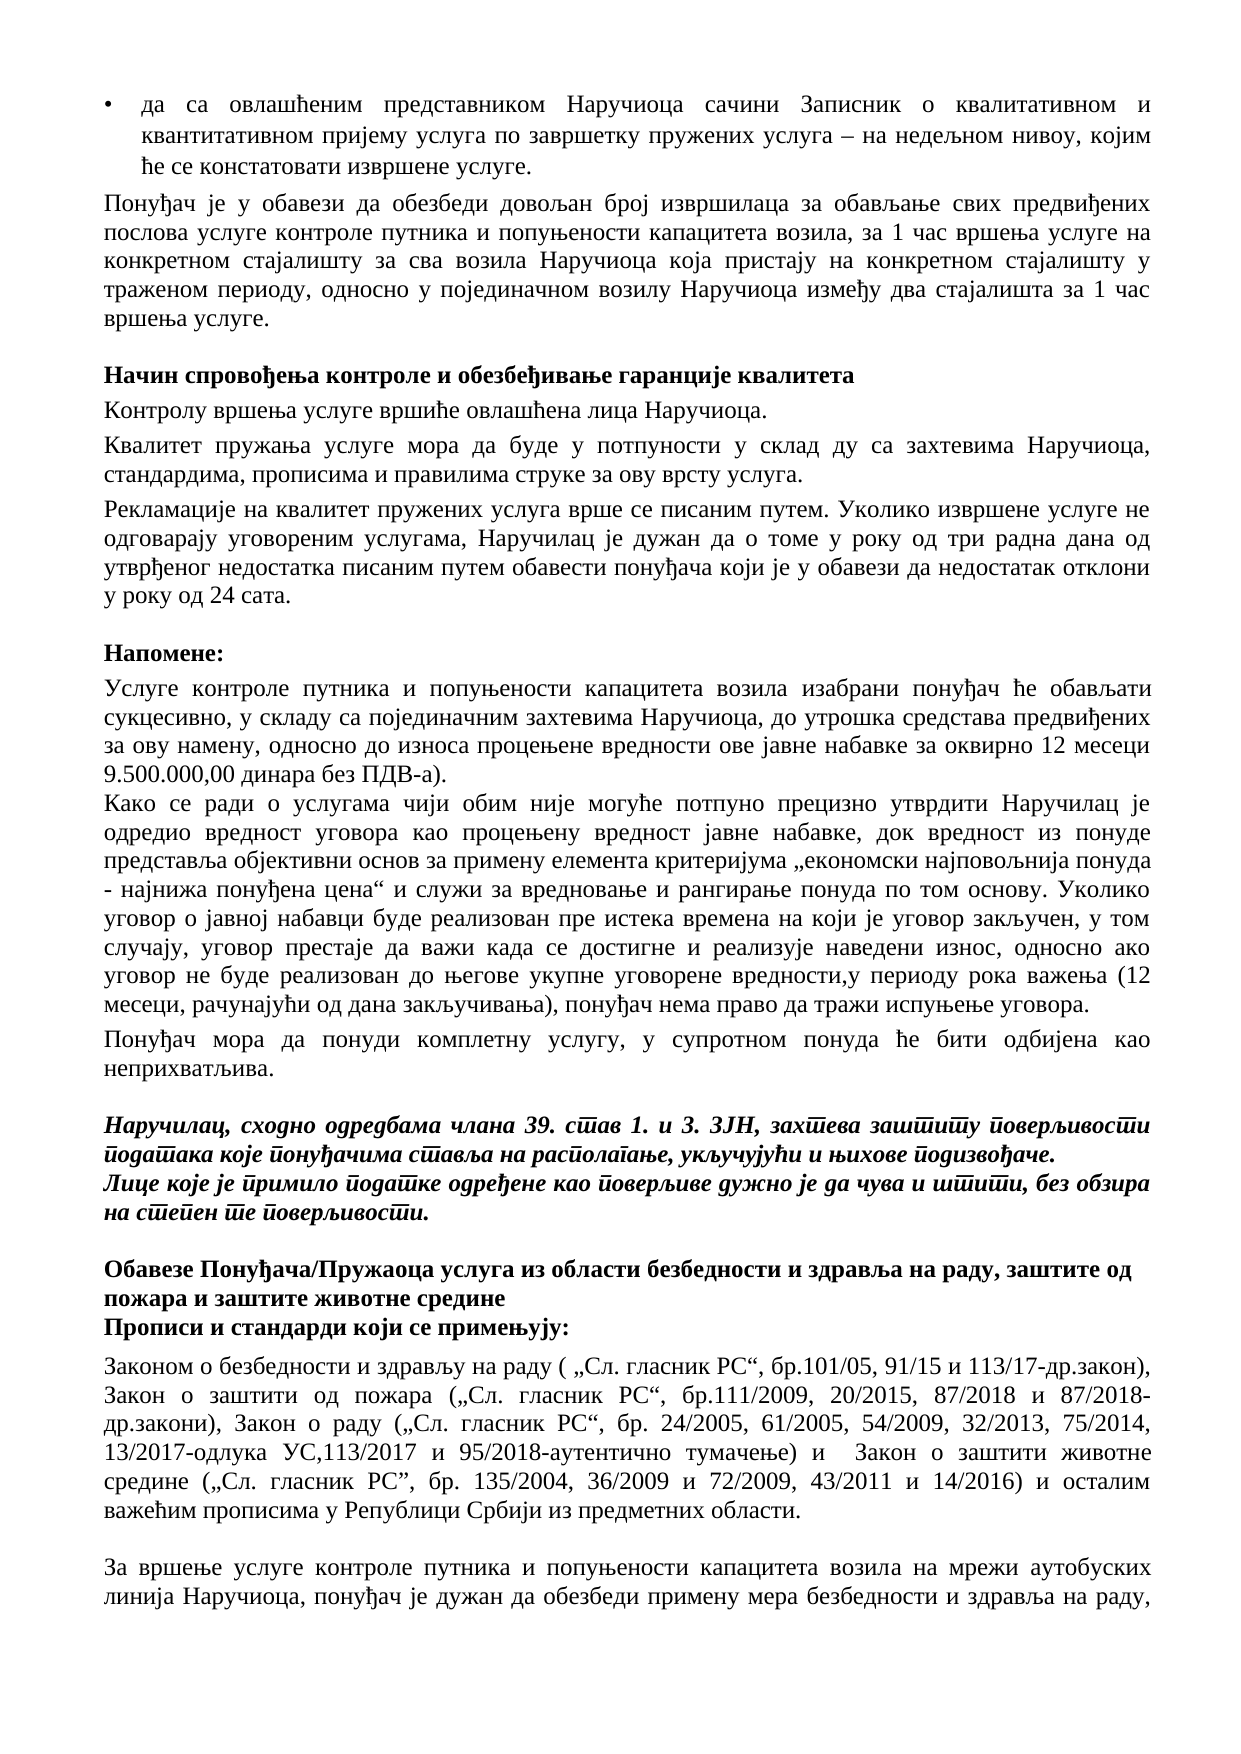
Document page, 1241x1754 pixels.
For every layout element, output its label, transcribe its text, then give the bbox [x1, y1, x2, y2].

text Прописи и стандарди који се примењују: [103, 1312, 1152, 1341]
text Обавезе Понуђача/Пружаоца услуга из области безбедности и здравља на раду, заштите од пожара и заштите животне средине [103, 1254, 1152, 1312]
text Законом о безбедности и здрављу на раду ( „Сл. гласник РС“, бр.101/05, 91/15 и 113/17-др.закон), Закон о заштити од пожара („Сл. гласник РС“, бр.111/2009, 20/2015, 87/2018 и 87/2018-др.закони), Закон о раду („Сл. гласник РС“, бр. 24/2005, 61/2005, 54/2009, 32/2013, 75/2014, 13/2017-одлука УС,113/2017 и 95/2018-аутентично тумачење) и Закон о заштити животне средине („Сл. гласник РС”, бр. 135/2004, 36/2009 и 72/2009, 43/2011 и 14/2016) и осталим важећим прописима у Републици Србији из предметних области. [103, 1351, 1152, 1523]
text Рекламације на квалитет пружених услуга врше се писаним путем. Уколико извршене услуге не одговарају уговореним услугама, Наручилац је дужан да о томе у року од три радна дана од утврђеног недостатка писаним путем обавести понуђача који је у обавези да недостатак отклони у року од 24 сата. [103, 494, 1152, 609]
list да са овлашћеним представником Наручиоца сачини Записник о квалитативном и квантитативном пријему услуга по завршетку пружених услуга – на недељном нивоу, којим ће се констатовати извршене услуге. [103, 89, 1152, 179]
text Начин спровођења контроле и обезбеђивање гаранције квалитета [103, 361, 1152, 389]
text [103, 1552, 1152, 1610]
text Контролу вршења услуге вршиће овлашћена лица Наручиоца. [103, 396, 1152, 424]
text Како се ради о услугама чији обим није могуће потпуно прецизно утврдити Наручилац је одредио вредност уговора као процењену вредност јавне набавке, док вредност из понуде представља објективни основ за примену елемента критеријума „економски најповољнија понуда - најнижа понуђена цена“ и служи за вредновање и рангирање понуда по том основу. Уколико уговор о јавној набавци буде реализован пре истека времена на који је уговор закључен, у том случају, уговор престаје да важи када се достигне и реализује наведени износ, односно ако уговор не буде реализован до његове укупне уговорене вредности,у периоду рока важења (12 месеци, рачунајући од дана закључивања), понуђач нема право да тражи испуњење уговора. [103, 788, 1152, 1018]
text Напомене: [103, 638, 1152, 667]
text Наручилац, сходно одредбама члана 39. став 1. и 3. ЗЈН, захтева заштиту поверљивости података које понуђачима ставља на располагање, укључујући и њихове подизвођаче. [103, 1111, 1152, 1168]
text Услуге контроле путника и попуњености капацитета возила изабрани понуђач ће обављати сукцесивно, у складу са појединачним захтевима Наручиоца, до утрошка средстава предвиђених за ову намену, односно до износа процењене вредности ове јавне набавке за оквирно 12 месеци 9.500.000,00 динара без ПДВ-а). [103, 673, 1152, 788]
text Лице које је примило податке одређене као поверљиве дужно је да чува и штити, без обзира на степен те поверљивости. [103, 1168, 1152, 1226]
text Понуђач је у обавези да обезбеди довољан број извршилаца за обављање свих предвиђених послова услуге контроле путника и попуњености капацитета возила, за 1 час вршења услуге на конкретном стајалишту за сва возила Наручиоца која пристају на конкретном стајалишту у траженом периоду, односно у појединачном возилу Наручиоца између два стајалишта за 1 час вршења услуге. [103, 188, 1152, 332]
text Понуђач мора да понуди комплетну услугу, у супротном понуда ће бити одбијена као неприхватљива. [103, 1024, 1152, 1082]
text Квалитет пружања услуге мора да буде у потпуности у склад ду са захтевима Наручиоца, стандардима, прописима и правилима струке за ову врсту услуга. [103, 431, 1152, 488]
